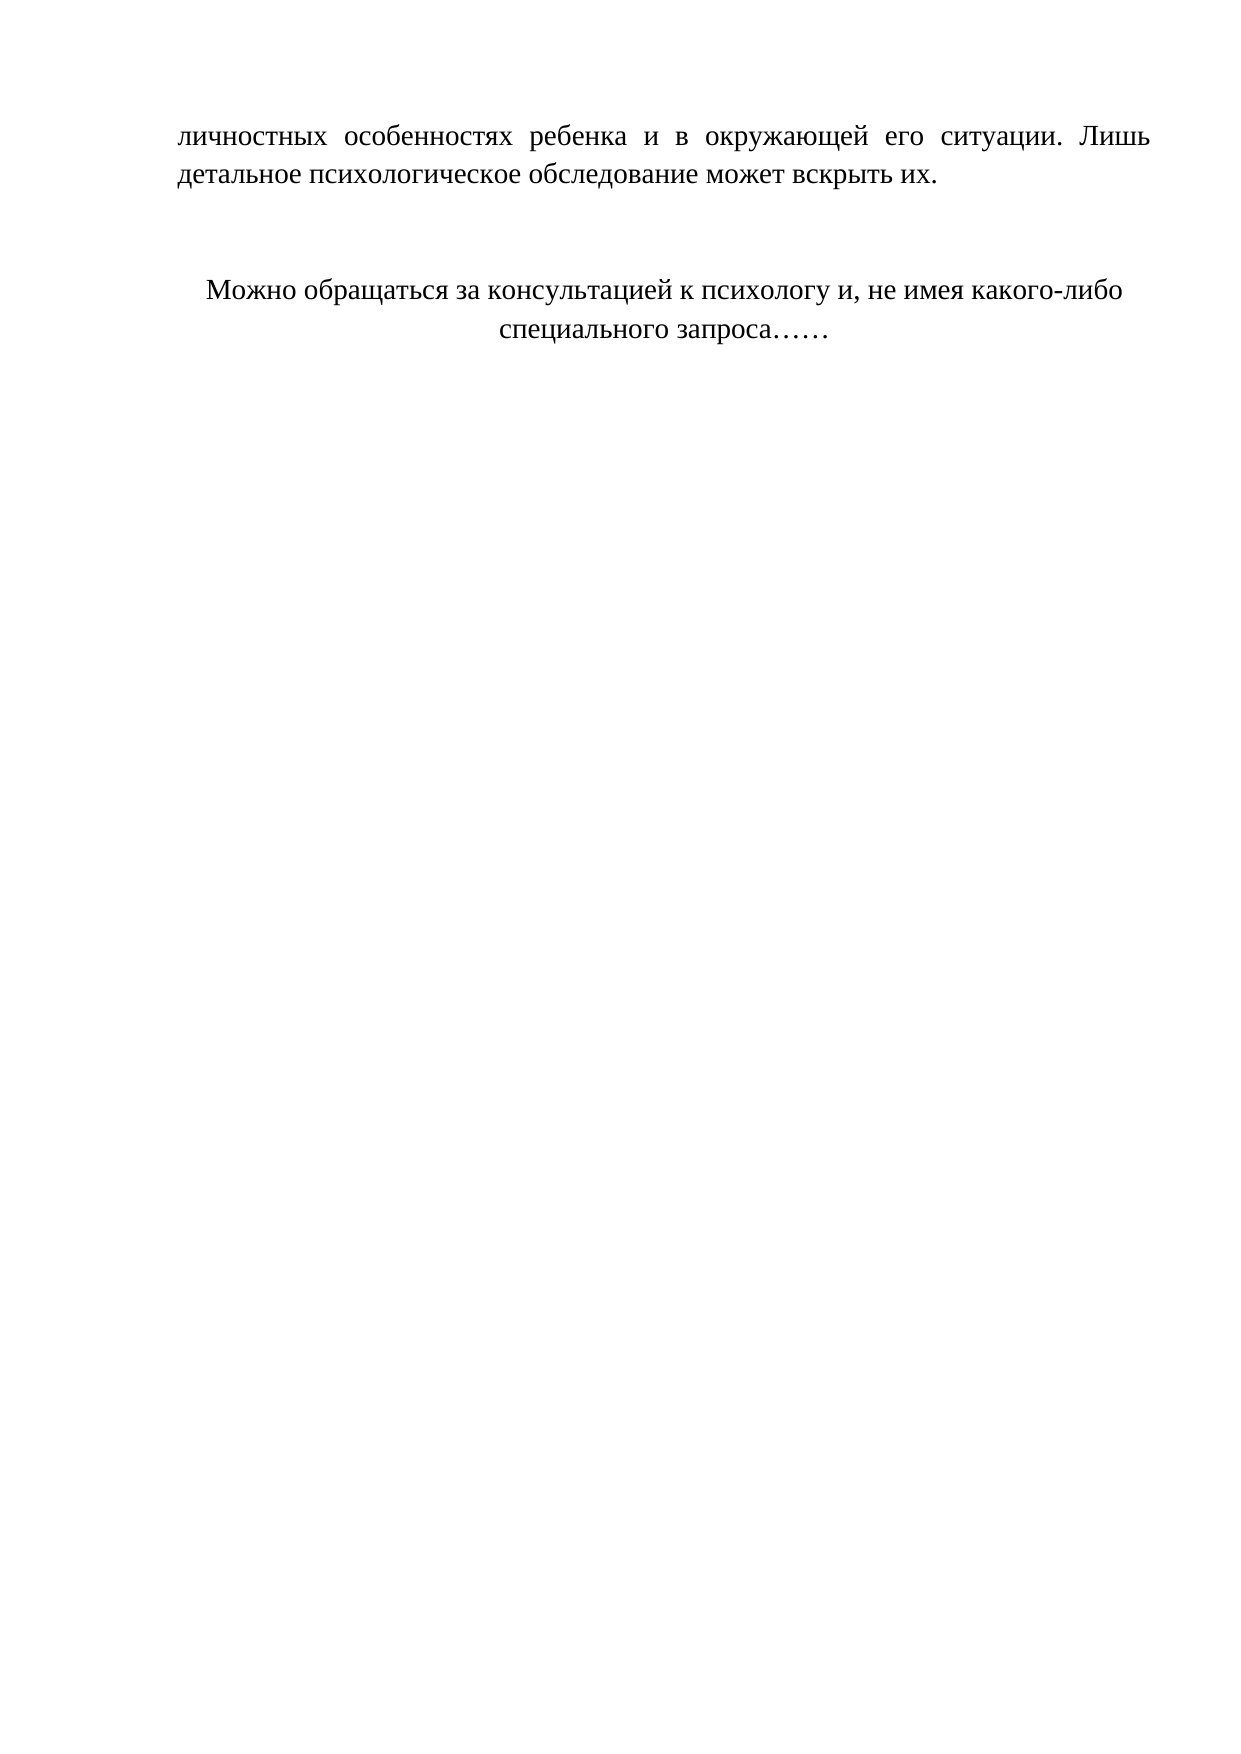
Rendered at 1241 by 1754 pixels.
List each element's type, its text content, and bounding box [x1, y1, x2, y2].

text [177, 118, 1152, 190]
text Можно обращаться за консультацией к психологу и, не имея какого-либо специального запроса…… [177, 272, 1152, 344]
